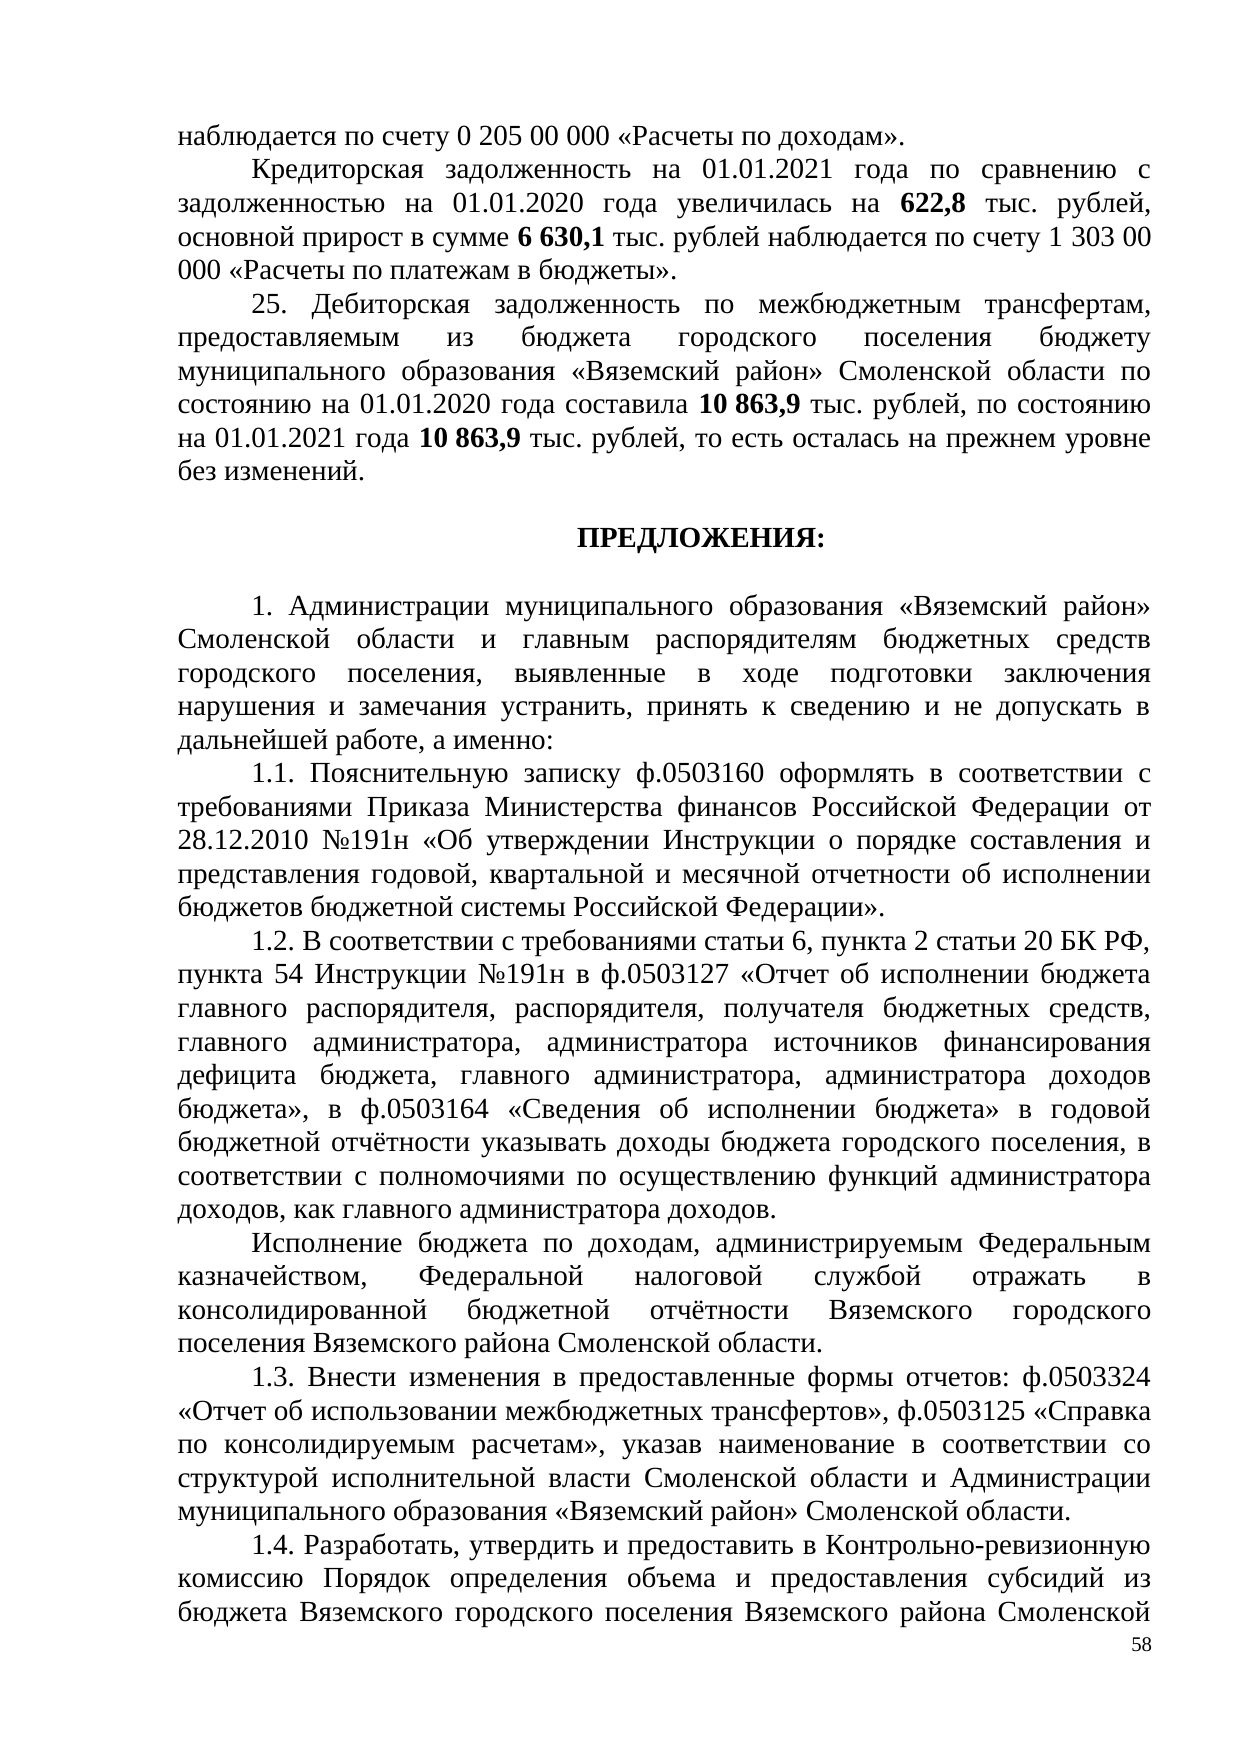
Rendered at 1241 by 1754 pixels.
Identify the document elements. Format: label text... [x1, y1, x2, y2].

text Кредиторская задолженность на 01.01.2021 года по сравнению с задолженностью на 01.01.2020 года увеличилась на 622,8 тыс. рублей, основной прирост в сумме 6 630,1 тыс. рублей наблюдается по счету 1 303 00 000 «Расчеты по платежам в бюджеты». [177, 152, 1152, 286]
text 25. Дебиторская задолженность по межбюджетным трансфертам, предоставляемым из бюджета городского поселения бюджету муниципального образования «Вяземский район» Смоленской области по состоянию на 01.01.2020 года составила 10 863,9 тыс. рублей, по состоянию на 01.01.2021 года 10 863,9 тыс. рублей, то есть осталась на прежнем уровне без изменений. [177, 286, 1152, 487]
text 1. Администрации муниципального образования «Вяземский район» Смоленской области и главным распорядителям бюджетных средств городского поселения, выявленные в ходе подготовки заключения нарушения и замечания устранить, принять к сведению и не допускать в дальнейшей работе, а именно: [177, 588, 1152, 755]
text 1.1. Пояснительную записку ф.0503160 оформлять в соответствии с требованиями Приказа Министерства финансов Российской Федерации от 28.12.2010 №191н «Об утверждении Инструкции о порядке составления и представления годовой, квартальной и месячной отчетности об исполнении бюджетов бюджетной системы Российской Федерации». [177, 755, 1152, 923]
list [177, 1527, 1152, 1627]
text Исполнение бюджета по доходам, администрируемым Федеральным казначейством, Федеральной налоговой службой отражать в консолидированной бюджетной отчётности Вяземского городского поселения Вяземского района Смоленской области. [177, 1225, 1152, 1359]
text 1.3. Внести изменения в предоставленные формы отчетов: ф.0503324 «Отчет об использовании межбюджетных трансфертов», ф.0503125 «Справка по консолидируемым расчетам», указав наименование в соответствии со структурой исполнительной власти Смоленской области и Администрации муниципального образования «Вяземский район» Смоленской области. [177, 1359, 1152, 1527]
text ПРЕДЛОЖЕНИЯ: [177, 521, 1152, 554]
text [177, 118, 1152, 152]
text 1.2. В соответствии с требованиями статьи 6, пункта 2 статьи 20 БК РФ, пункта 54 Инструкции №191н в ф.0503127 «Отчет об исполнении бюджета главного распорядителя, распорядителя, получателя бюджетных средств, главного администратора, администратора источников финансирования дефицита бюджета, главного администратора, администратора доходов бюджета», в ф.0503164 «Сведения об исполнении бюджета» в годовой бюджетной отчётности указывать доходы бюджета городского поселения, в соответствии с полномочиями по осуществлению функций администратора доходов, как главного администратора доходов. [177, 923, 1152, 1225]
